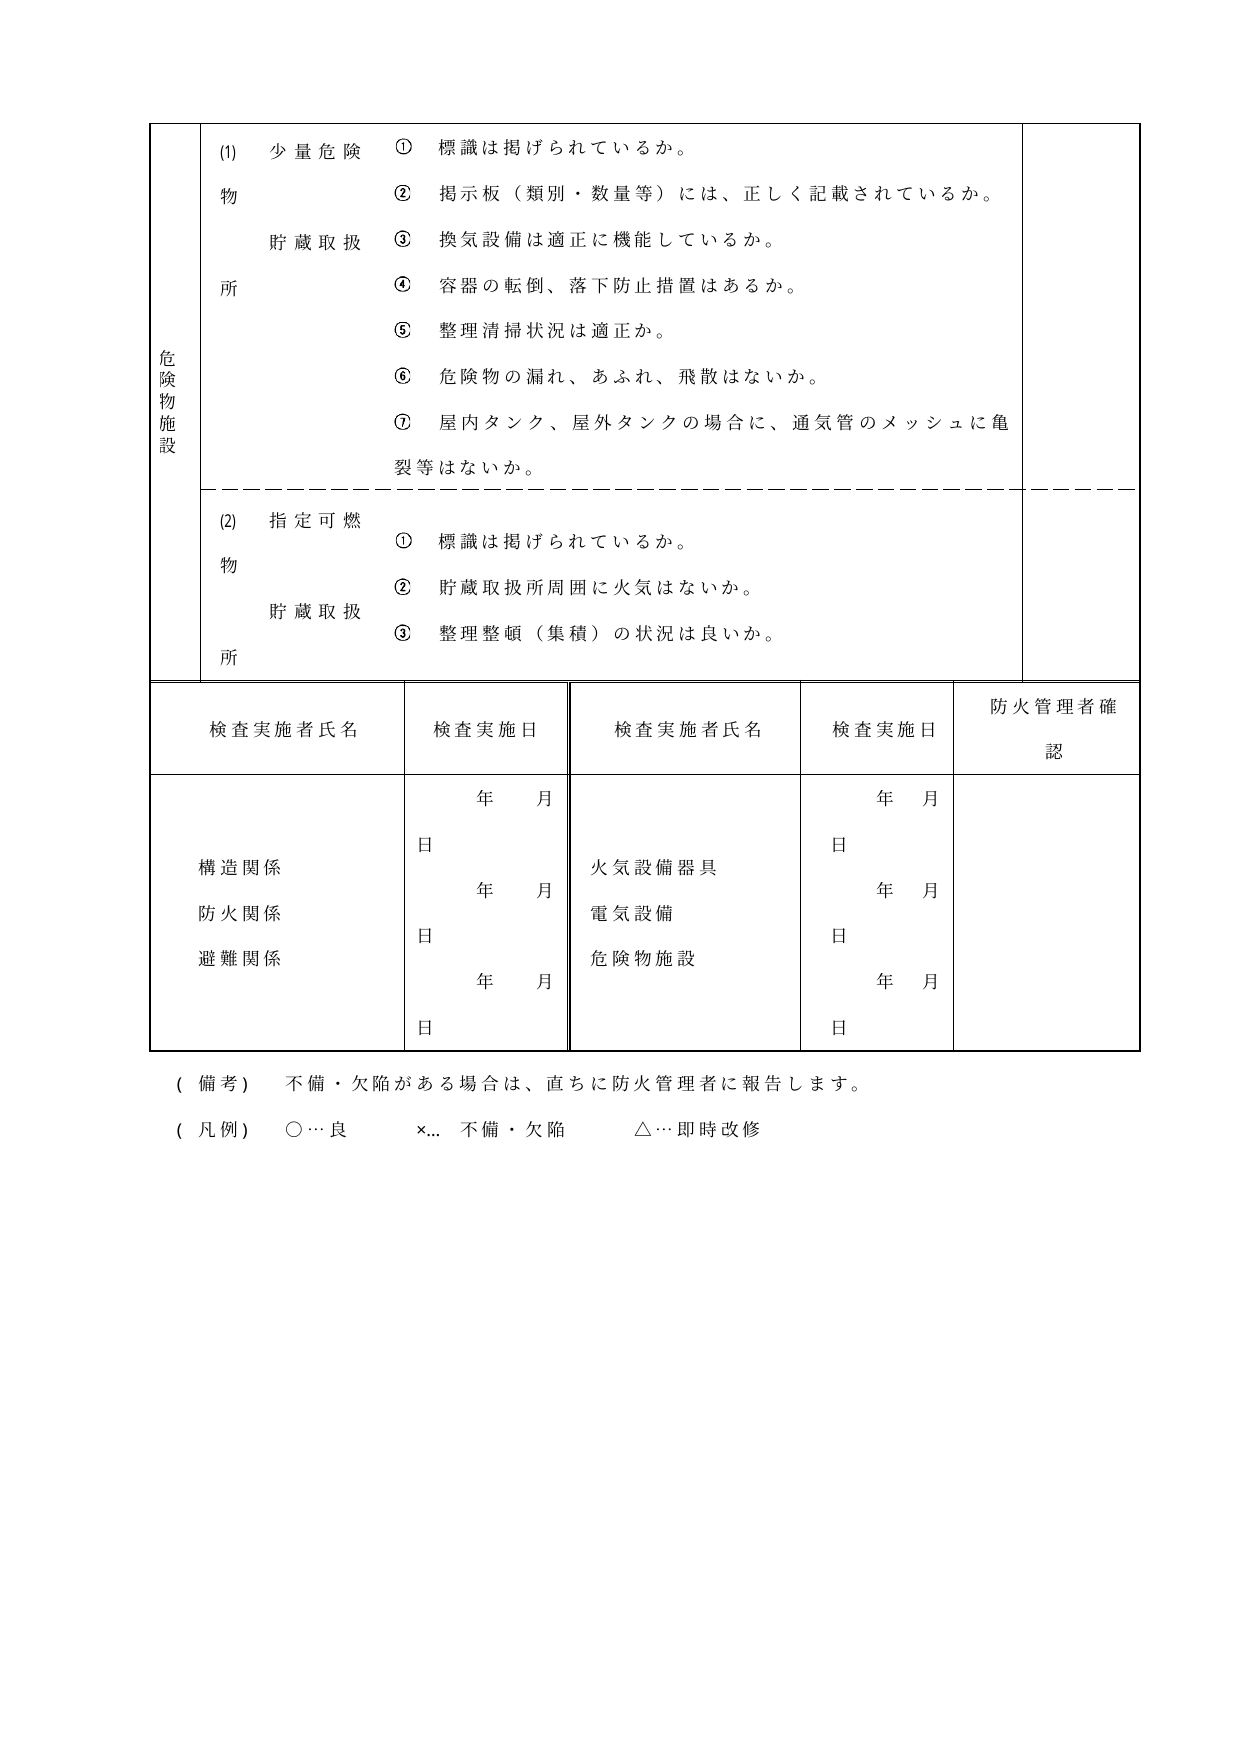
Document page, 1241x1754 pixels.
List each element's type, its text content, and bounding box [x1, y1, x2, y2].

table_cell 防火管理者確認 [954, 683, 1139, 774]
table_cell 年 月 日 年 月 日 年 月 日 [801, 775, 953, 1049]
picture [394, 322, 411, 338]
picture [394, 276, 411, 292]
table_cell (2) 指定可燃物 貯蔵取扱所 [201, 489, 375, 679]
table_cell 検査実施者氏名 [571, 683, 800, 774]
picture [394, 578, 411, 595]
table_cell 年 月 日 年 月 日 年 月 日 [405, 775, 567, 1049]
table_cell 危険物施設 [151, 124, 200, 679]
table_cell 検査実施日 [405, 683, 567, 774]
table_cell [1023, 489, 1139, 679]
table_cell 火気設備器具 電気設備 危険物施設 [571, 775, 800, 1049]
picture [394, 185, 411, 201]
picture [394, 137, 414, 155]
table_cell (1) 少量危険物 貯蔵取扱所 [201, 124, 375, 489]
text (備考) 不備・欠陥がある場合は、直ちに防火管理者に報告します。 [155, 1060, 1091, 1106]
picture [394, 624, 411, 641]
table_cell 構造関係 防火関係 避難関係 [151, 775, 404, 1049]
picture [394, 367, 411, 384]
table_cell 検査実施者氏名 [151, 683, 404, 774]
text (凡例) ○…良 ×…不備・欠陥 △…即時改修 [155, 1106, 1091, 1151]
picture [394, 413, 411, 430]
table_cell [954, 775, 1139, 1049]
table_cell 検査実施日 [801, 683, 953, 774]
table_cell 標識は掲げられているか。 貯蔵取扱所周囲に火気はないか。 整理整頓（集積）の状況は良いか。 [375, 489, 1022, 679]
table_cell 標識は掲げられているか。 掲示板（類別・数量等）には、正しく記載されているか。 換気設備は適正に機能しているか。 容器の転倒、落下防止措置はあるか。 整理清掃状況は適正か。 危険物の漏れ、あふれ、飛散はないか。 屋内タンク、屋外タンクの場合に、通気管のメッシュに亀裂等はないか。 [375, 124, 1022, 489]
table_cell [1023, 124, 1139, 489]
picture [394, 230, 411, 247]
picture [394, 531, 414, 549]
